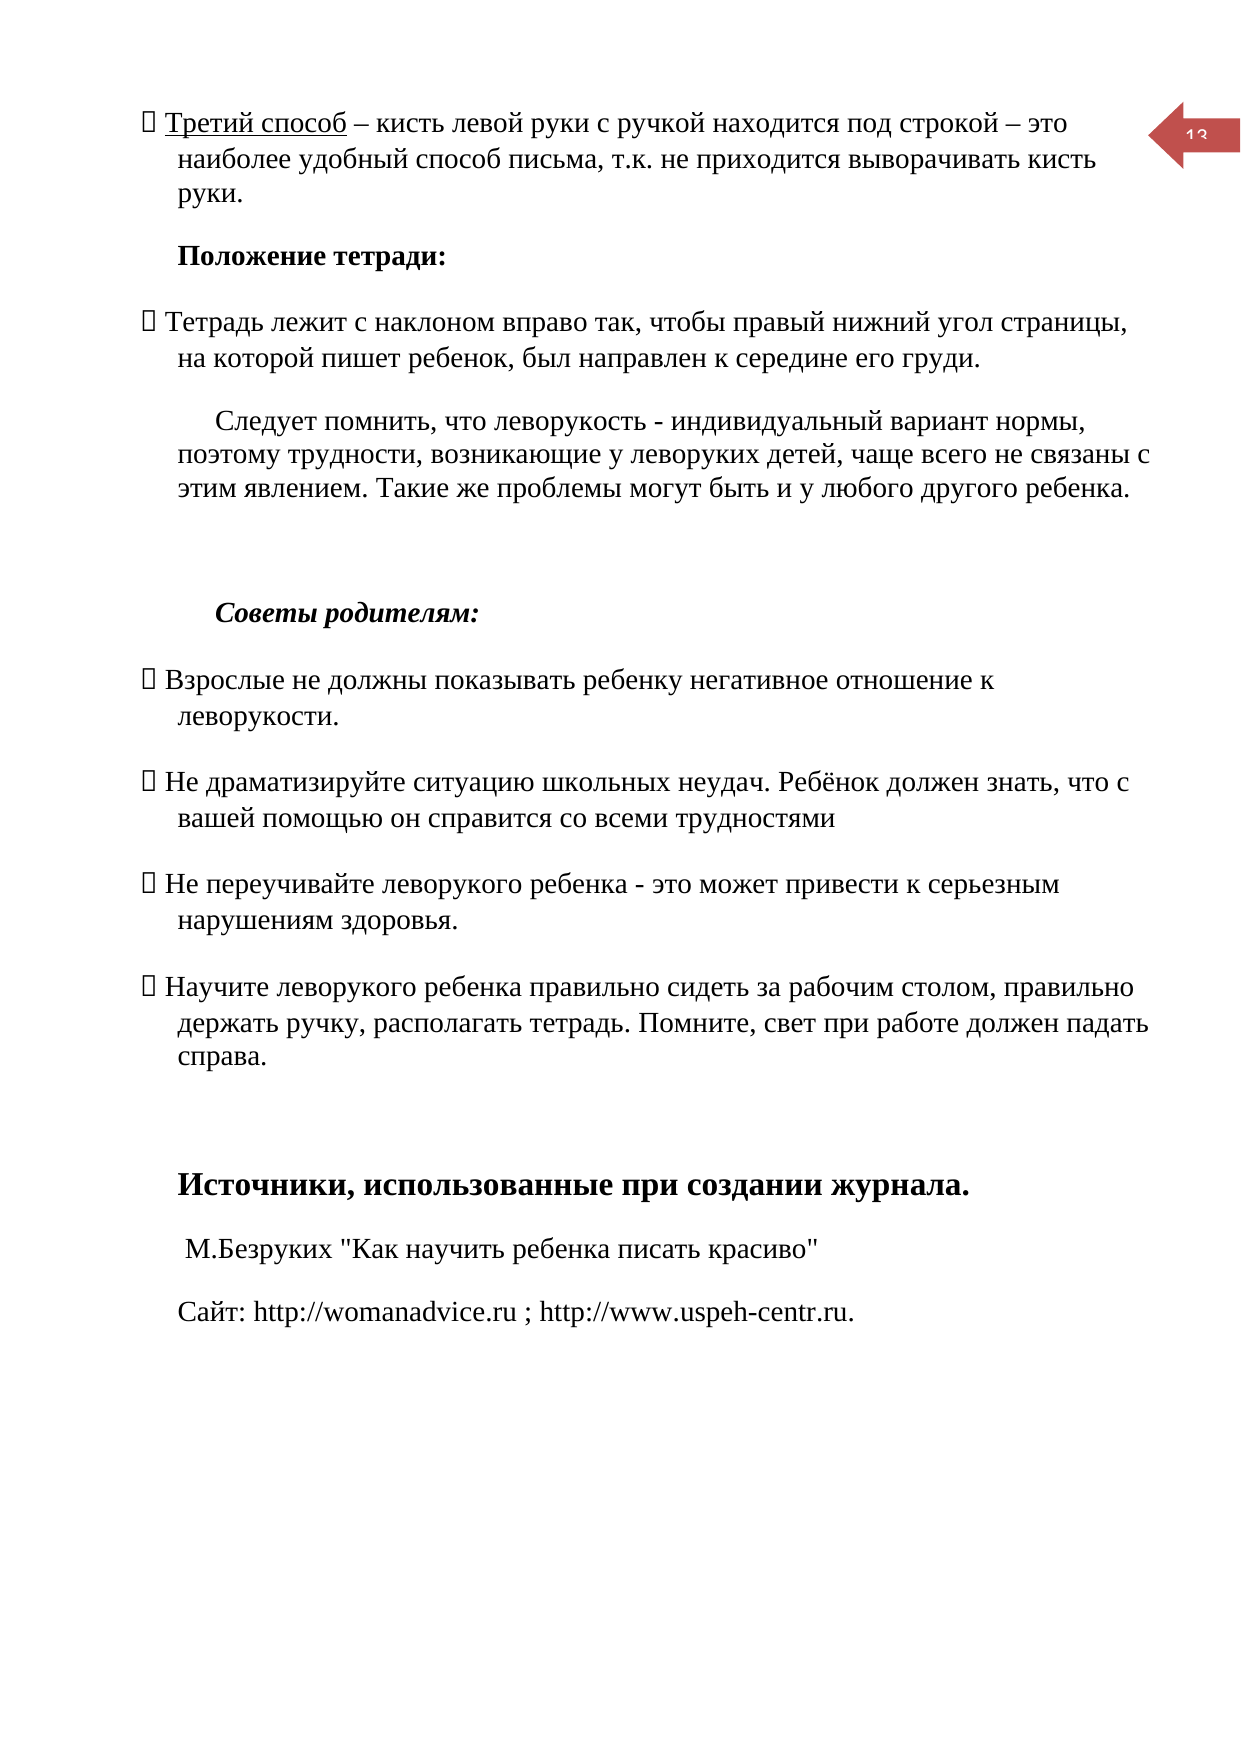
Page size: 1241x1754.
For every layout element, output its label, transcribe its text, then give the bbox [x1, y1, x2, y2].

text Советы родителям: [177, 595, 1152, 629]
text  Третий способ – кисть левой руки с ручкой находится под строкой – это наиболее удобный способ письма, т.к. не приходится выворачивать кисть руки. [140, 102, 1152, 208]
text Положение тетради: [177, 238, 1152, 271]
text  Не переучивайте леворукого ребенка - это может привести к серьезным нарушениям здоровья. [140, 863, 1152, 936]
text  Научите леворукого ребенка правильно сидеть за рабочим столом, правильно держать ручку, располагать тетрадь. Помните, свет при работе должен падать справа. [140, 965, 1152, 1072]
text  Тетрадь лежит с наклоном вправо так, чтобы правый нижний угол страницы, на которой пишет ребенок, был направлен к середине его груди. [140, 300, 1152, 374]
text М.Безруких "Как научить ребенка писать красиво" [177, 1231, 1152, 1265]
text Следует помнить, что леворукость - индивидуальный вариант нормы, поэтому трудности, возникающие у леворуких детей, чаще всего не связаны с этим явлением. Такие же проблемы могут быть и у любого другого ребенка. [177, 403, 1152, 503]
text Источники, использованные при создании журнала. [177, 1164, 1152, 1202]
text  Не драматизируйте ситуацию школьных неудач. Ребёнок должен знать, что с вашей помощью он справится со всеми трудностями [140, 760, 1152, 834]
text  Взрослые не должны показывать ребенку негативное отношение к леворукости. [140, 658, 1152, 731]
text Сайт: http://womanadvice.ru ; http://www.uspeh-centr.ru. [177, 1294, 1152, 1358]
